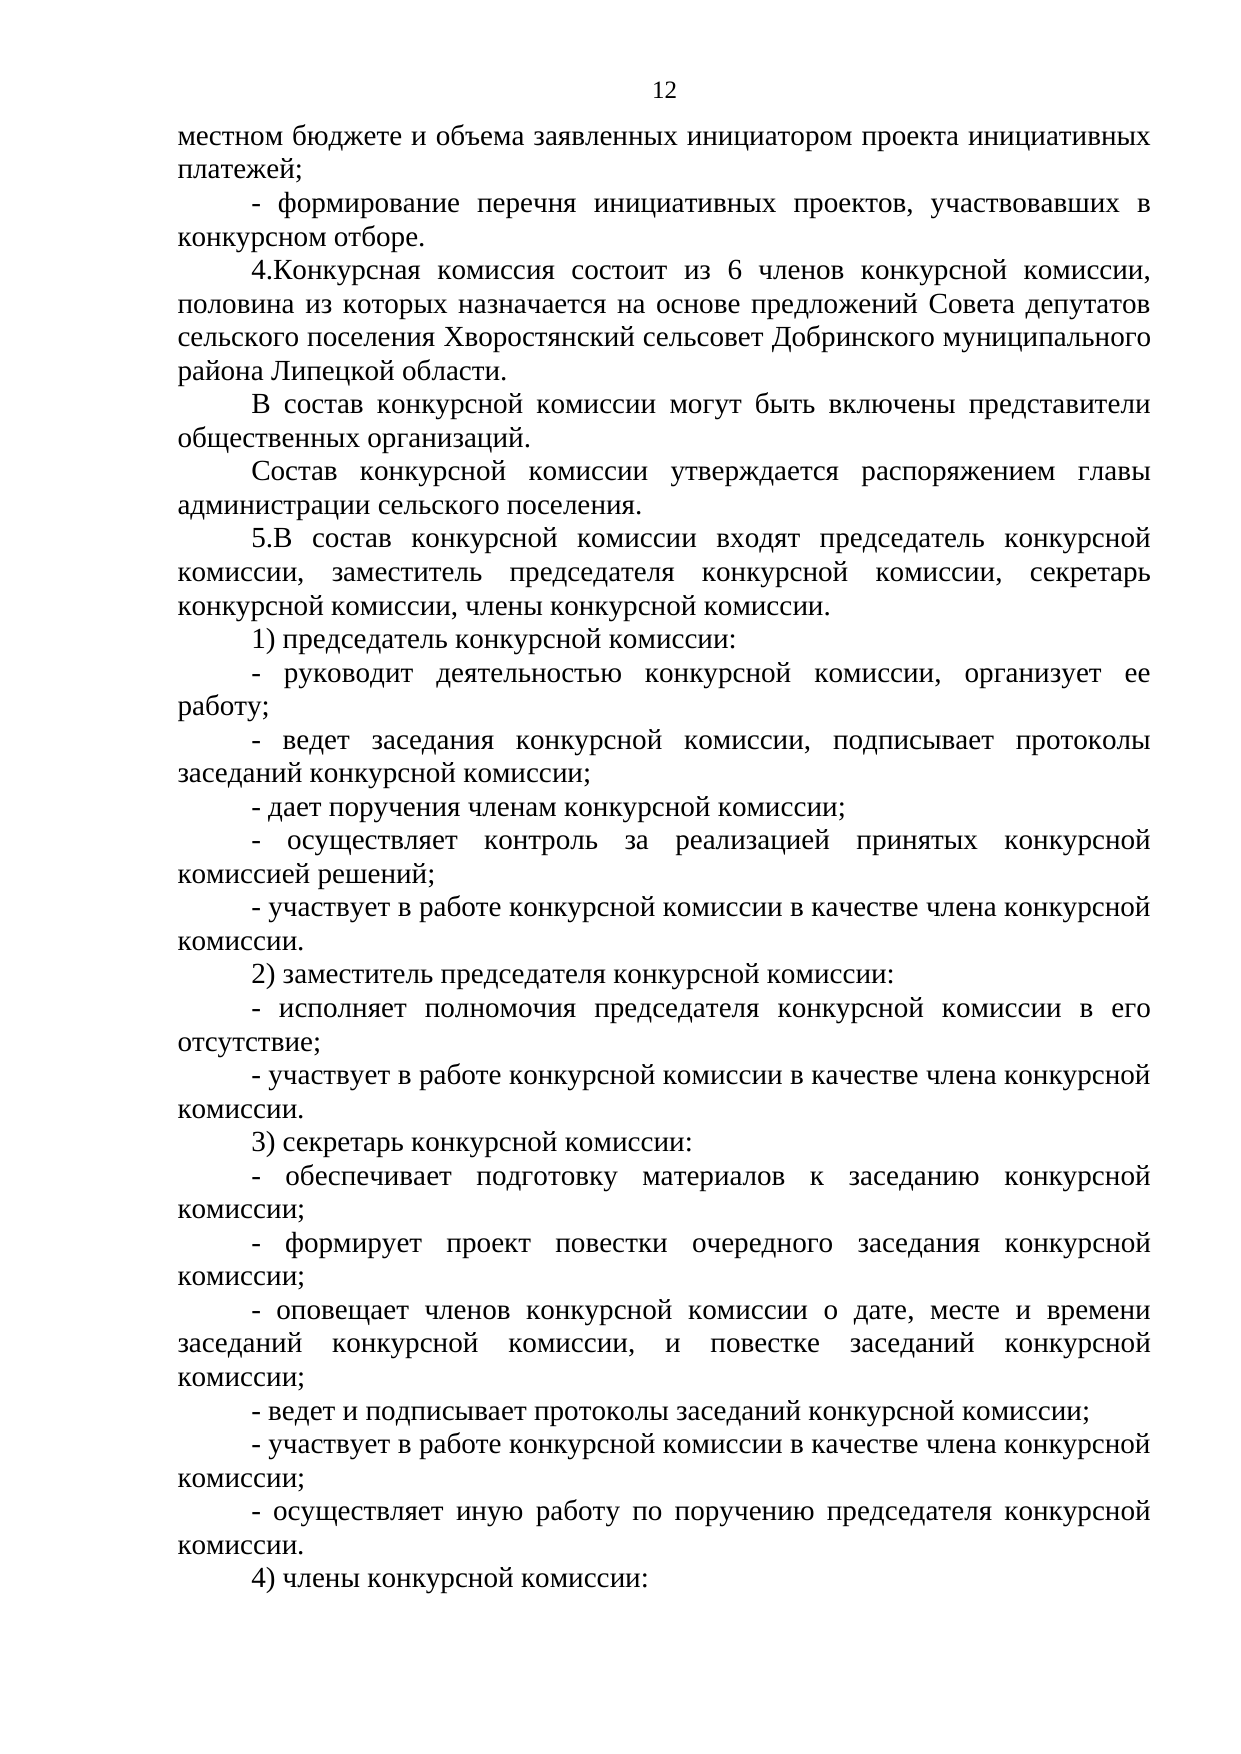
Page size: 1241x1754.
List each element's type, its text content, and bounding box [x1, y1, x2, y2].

text 5.В состав конкурсной комиссии входят председатель конкурсной комиссии, заместитель председателя конкурсной комиссии, секретарь конкурсной комиссии, члены конкурсной комиссии. [177, 521, 1152, 621]
text - ведет заседания конкурсной комиссии, подписывает протоколы заседаний конкурсной комиссии; [177, 722, 1152, 789]
text - дает поручения членам конкурсной комиссии; [177, 789, 1152, 822]
text - ведет и подписывает протоколы заседаний конкурсной комиссии; [177, 1393, 1152, 1426]
text 2) заместитель председателя конкурсной комиссии: [177, 957, 1152, 990]
text Состав конкурсной комиссии утверждается распоряжением главы администрации сельского поселения. [177, 453, 1152, 521]
text 4) члены конкурсной комиссии: [177, 1560, 1152, 1594]
text - участвует в работе конкурсной комиссии в качестве члена конкурсной комиссии. [177, 1057, 1152, 1124]
text - осуществляет контроль за реализацией принятых конкурсной комиссией решений; [177, 822, 1152, 889]
text - формирует проект повестки очередного заседания конкурсной комиссии; [177, 1225, 1152, 1292]
text - оповещает членов конкурсной комиссии о дате, месте и времени заседаний конкурсной комиссии, и повестке заседаний конкурсной комиссии; [177, 1292, 1152, 1393]
text - осуществляет иную работу по поручению председателя конкурсной комиссии. [177, 1493, 1152, 1560]
text В состав конкурсной комиссии могут быть включены представители общественных организаций. [177, 386, 1152, 453]
text 3) секретарь конкурсной комиссии: [177, 1124, 1152, 1158]
text - формирование перечня инициативных проектов, участвовавших в конкурсном отборе. [177, 185, 1152, 252]
text - участвует в работе конкурсной комиссии в качестве члена конкурсной комиссии; [177, 1426, 1152, 1493]
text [177, 118, 1152, 185]
text 1) председатель конкурсной комиссии: [177, 621, 1152, 655]
text 4.Конкурсная комиссия состоит из 6 членов конкурсной комиссии, половина из которых назначается на основе предложений Совета депутатов сельского поселения Хворостянский сельсовет Добринского муниципального района Липецкой области. [177, 252, 1152, 386]
text - обеспечивает подготовку материалов к заседанию конкурсной комиссии; [177, 1158, 1152, 1225]
text - участвует в работе конкурсной комиссии в качестве члена конкурсной комиссии. [177, 889, 1152, 957]
text - исполняет полномочия председателя конкурсной комиссии в его отсутствие; [177, 990, 1152, 1057]
text - руководит деятельностью конкурсной комиссии, организует ее работу; [177, 655, 1152, 722]
